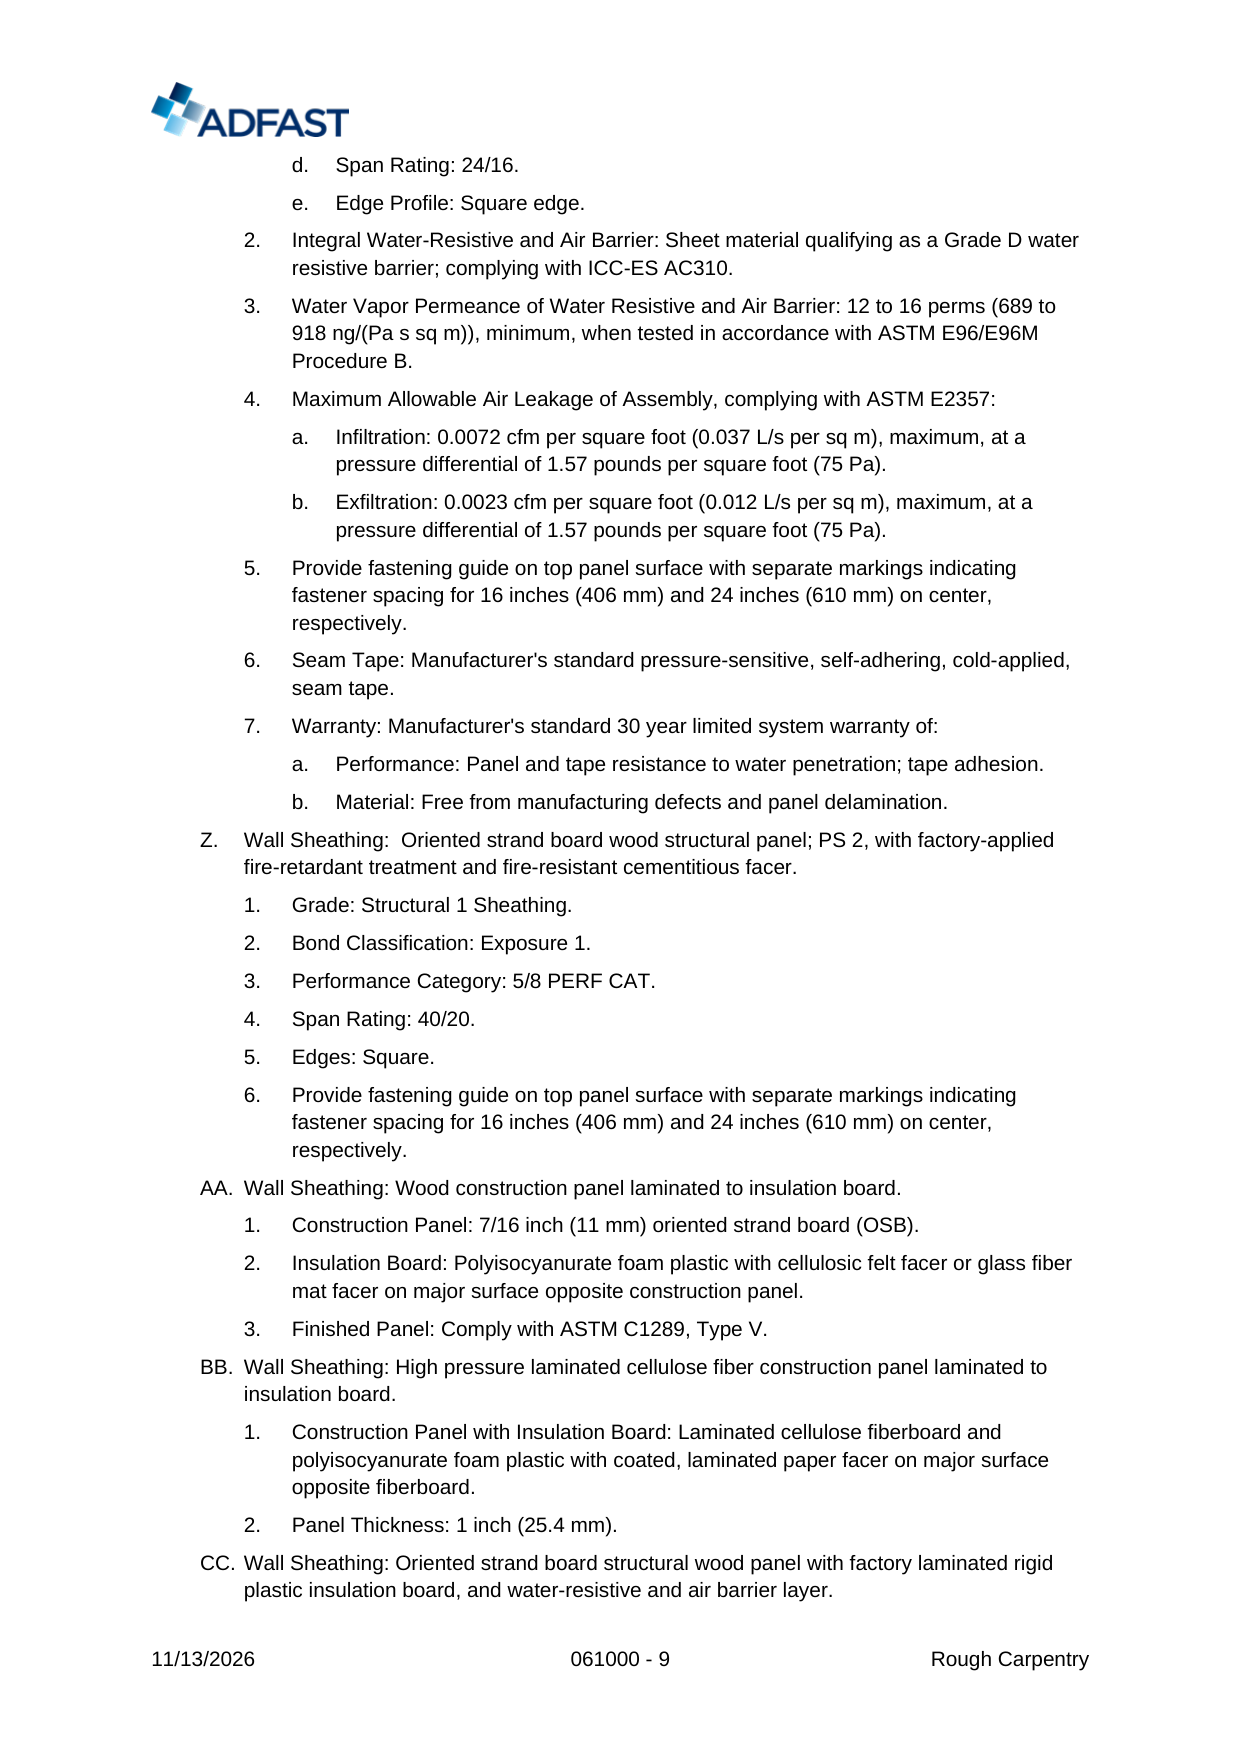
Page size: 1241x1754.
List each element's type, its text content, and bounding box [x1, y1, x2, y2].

text Material: Free from manufacturing defects and panel delamination. [292, 789, 1090, 813]
text Water Vapor Permeance of Water Resistive and Air Barrier: 12 to 16 perms (689 to 918 ng/(Pa s sq m)), minimum, when tested in accordance with ASTM E96/E96M Procedure B. [244, 294, 1090, 373]
text Grade: Structural 1 Sheathing. [244, 893, 1090, 917]
text Insulation Board: Polyisocyanurate foam plastic with cellulosic felt facer or glass fiber mat facer on major surface opposite construction panel. [244, 1251, 1090, 1303]
text Warranty: Manufacturer's standard 30 year limited system warranty of: [244, 714, 1090, 738]
text Provide fastening guide on top panel surface with separate markings indicating fastener spacing for 16 inches (406 mm) and 24 inches (610 mm) on center, respectively. [244, 1082, 1090, 1161]
text Panel Thickness: 1 inch (25.4 mm). [244, 1513, 1090, 1537]
text Wall Sheathing: High pressure laminated cellulose fiber construction panel laminated to insulation board. [200, 1354, 1090, 1406]
text Integral Water-Resistive and Air Barrier: Sheet material qualifying as a Grade D water resistive barrier; complying with ICC-ES AC310. [244, 228, 1090, 280]
text Span Rating: 40/20. [244, 1007, 1090, 1031]
text Span Rating: 24/16. [292, 152, 1090, 176]
text Provide fastening guide on top panel surface with separate markings indicating fastener spacing for 16 inches (406 mm) and 24 inches (610 mm) on center, respectively. [244, 555, 1090, 634]
text Wall Sheathing: Wood construction panel laminated to insulation board. [200, 1175, 1090, 1199]
text Infiltration: 0.0072 cfm per square foot (0.037 L/s per sq m), maximum, at a pressure differential of 1.57 pounds per square foot (75 Pa). [292, 424, 1090, 476]
text Bond Classification: Exposure 1. [244, 931, 1090, 955]
text Seam Tape: Manufacturer's standard pressure-sensitive, self-adhering, cold-applied, seam tape. [244, 648, 1090, 700]
text Maximum Allowable Air Leakage of Assembly, complying with ASTM E2357: [244, 387, 1090, 411]
text Edge Profile: Square edge. [292, 190, 1090, 214]
text Exfiltration: 0.0023 cfm per square foot (0.012 L/s per sq m), maximum, at a pressure differential of 1.57 pounds per square foot (75 Pa). [292, 490, 1090, 541]
picture [151, 82, 349, 137]
text Finished Panel: Comply with ASTM C1289, Type V. [244, 1317, 1090, 1341]
text Edges: Square. [244, 1044, 1090, 1068]
text Performance: Panel and tape resistance to water penetration; tape adhesion. [292, 752, 1090, 776]
text Construction Panel: 7/16 inch (11 mm) oriented strand board (OSB). [244, 1213, 1090, 1237]
text Wall Sheathing: Oriented strand board structural wood panel with factory laminated rigid plastic insulation board, and water-resistive and air barrier layer. [200, 1551, 1090, 1602]
text Wall Sheathing: Oriented strand board wood structural panel; PS 2, with factory-applied fire-retardant treatment and fire-resistant cementitious facer. [200, 827, 1090, 879]
text Performance Category: 5/8 PERF CAT. [244, 969, 1090, 993]
text Construction Panel with Insulation Board: Laminated cellulose fiberboard and polyisocyanurate foam plastic with coated, laminated paper facer on major surface opposite fiberboard. [244, 1420, 1090, 1499]
